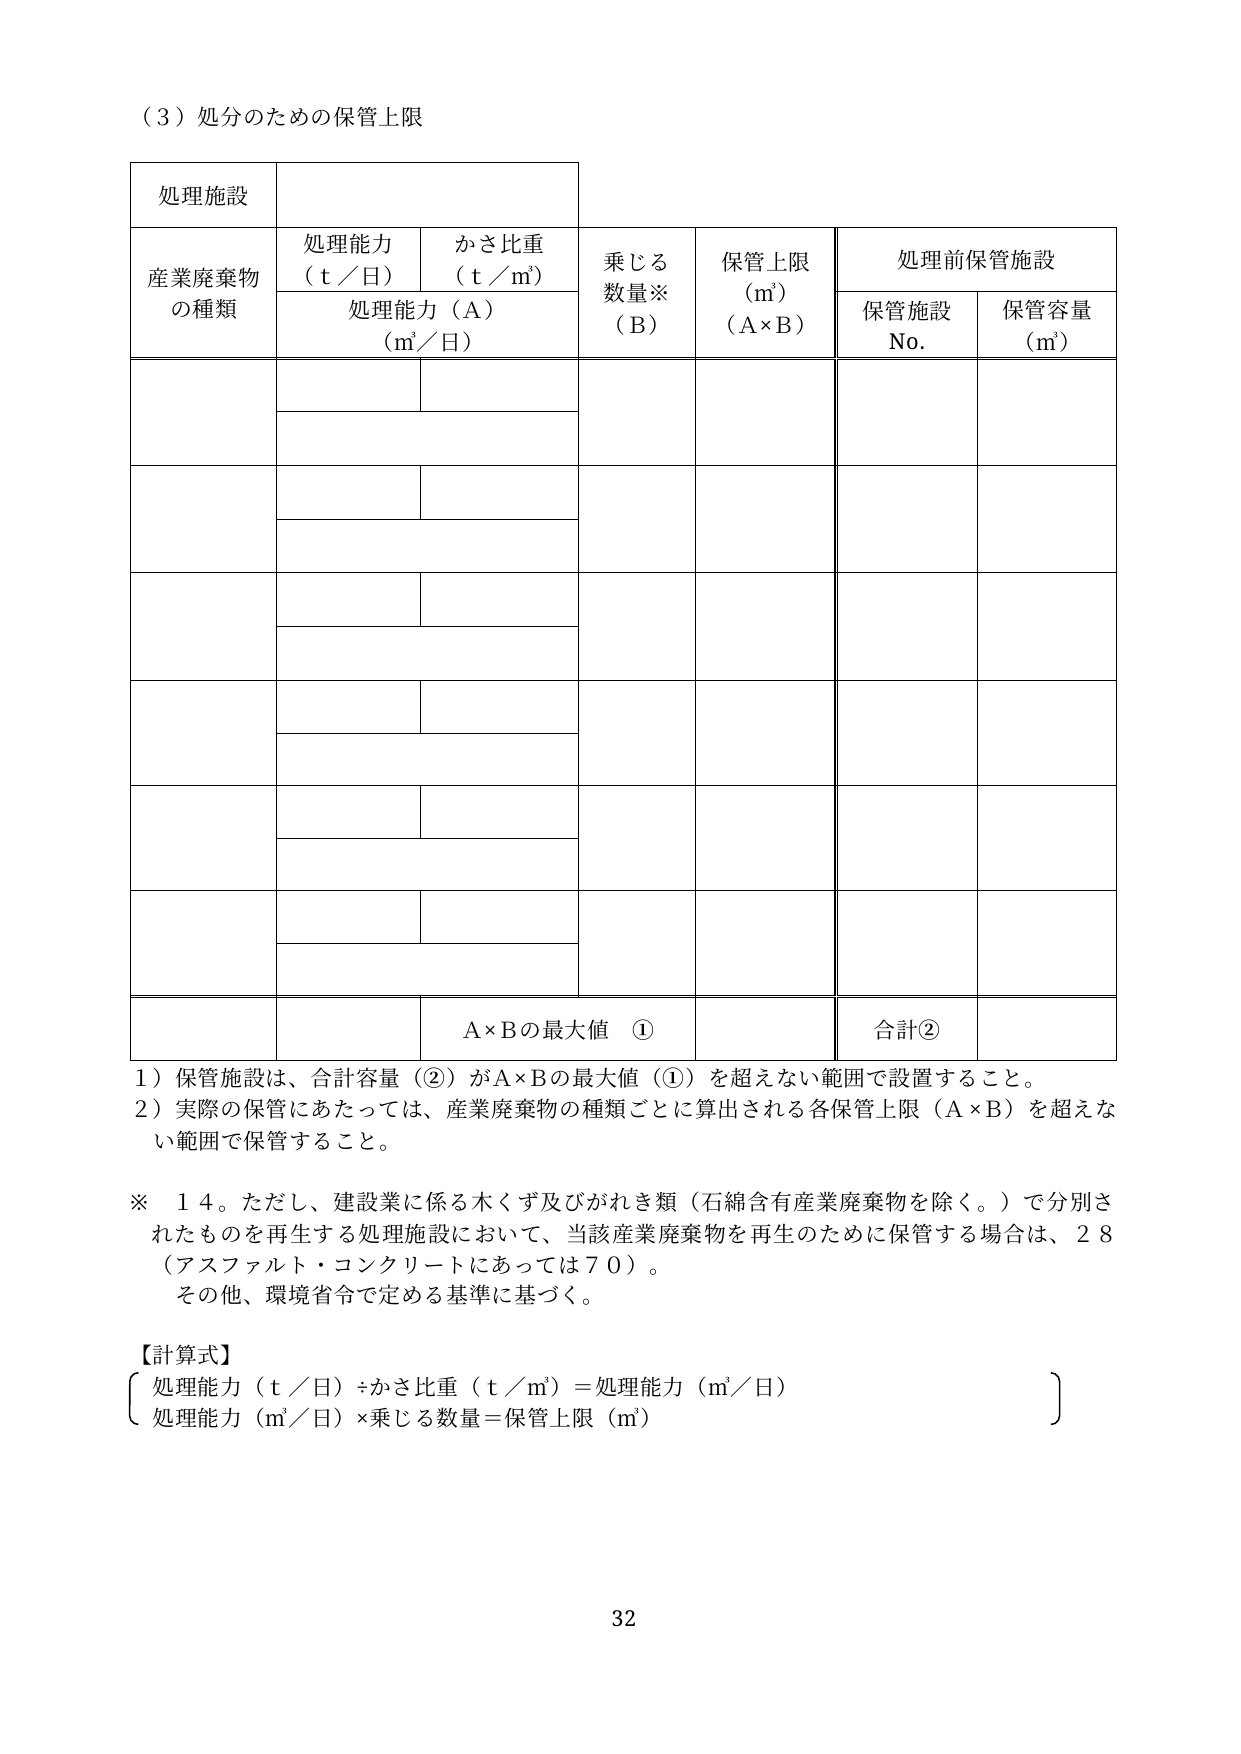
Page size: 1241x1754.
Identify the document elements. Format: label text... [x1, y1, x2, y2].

table_cell [579, 466, 695, 572]
table_cell 保管容量 （㎥） [978, 292, 1116, 357]
table_cell [277, 520, 578, 572]
text ２）実際の保管にあたっては、産業廃棄物の種類ごとに算出される各保管上限（Ａ×Ｂ）を超えない範囲で保管すること。 [130, 1092, 1117, 1156]
table_cell [277, 360, 420, 411]
table_cell 処理能力（Ａ） （㎥／日） [277, 292, 578, 357]
table_cell [838, 681, 977, 785]
table_header 処理施設 [131, 163, 276, 227]
table_cell Ａ×Ｂの最大値 ① [421, 998, 695, 1060]
table_cell [838, 786, 977, 890]
table_cell [696, 998, 834, 1060]
table_cell [978, 360, 1116, 464]
text １）保管施設は、合計容量（②）がＡ×Ｂの最大値（①）を超えない範囲で設置すること。 [130, 1061, 1117, 1092]
table_cell [696, 681, 834, 785]
table_cell [696, 573, 834, 680]
table_cell [978, 573, 1116, 680]
table_cell [277, 627, 578, 680]
table_cell かさ比重 （ｔ／㎥） [421, 228, 578, 291]
table_cell [277, 734, 578, 785]
table_cell [131, 891, 276, 995]
table_cell 産業廃棄物の種類 [131, 228, 276, 357]
text その他、環境省令で定める基準に基づく。 [130, 1280, 1117, 1309]
table_cell [421, 786, 578, 838]
table_cell [978, 681, 1116, 785]
table_cell [131, 573, 276, 680]
table_cell [696, 360, 834, 464]
table_cell [277, 944, 578, 995]
table_cell [421, 573, 578, 626]
table_cell [131, 466, 276, 572]
table_cell 保管施設No. [838, 292, 977, 357]
table_cell [838, 360, 977, 464]
table_cell 処理能力 （ｔ／日） [277, 228, 420, 291]
table_cell [277, 466, 420, 518]
table_cell 合計② [838, 998, 977, 1060]
table_cell [277, 839, 578, 890]
text ※ １４。ただし、建設業に係る木くず及びがれき類（石綿含有産業廃棄物を除く。）で分別されたものを再生する処理施設において、当該産業廃棄物を再生のために保管する場合は、２８（アスファルト・コンクリートにあっては７０）。 [130, 1185, 1117, 1280]
table_cell [838, 466, 977, 572]
table_cell 乗じる 数量※ （Ｂ） [579, 228, 695, 357]
table_cell [978, 891, 1116, 995]
table_cell 処理前保管施設 [838, 228, 1116, 291]
table_cell [696, 786, 834, 890]
table_cell [277, 412, 578, 464]
table_cell [421, 360, 578, 411]
table_cell [421, 891, 578, 942]
table_cell [978, 786, 1116, 890]
table_cell [838, 891, 977, 995]
text （３）処分のための保管上限 [130, 100, 1117, 132]
table_cell [579, 573, 695, 680]
table_cell [978, 998, 1116, 1060]
table_cell [277, 573, 420, 626]
table_cell [131, 998, 276, 1060]
table_cell [579, 681, 695, 785]
text 【計算式】 [130, 1338, 1117, 1370]
table_cell [277, 786, 420, 838]
table_cell [131, 360, 276, 464]
table_header [277, 163, 578, 227]
table_cell [579, 891, 695, 995]
table_cell [696, 466, 834, 572]
table_cell [696, 891, 834, 995]
table_cell [421, 466, 578, 518]
table_cell [579, 360, 695, 464]
text 処理能力（ｔ／日）÷かさ比重（ｔ／㎥）＝処理能力（㎥／日） [130, 1370, 1117, 1401]
table_cell [579, 786, 695, 890]
table_cell [421, 681, 578, 733]
text 処理能力（㎥／日）×乗じる数量＝保管上限（㎥） [130, 1401, 1117, 1433]
table_cell [978, 466, 1116, 572]
table_cell [277, 998, 420, 1060]
table_cell [131, 786, 276, 890]
table_cell [838, 573, 977, 680]
table_cell [277, 891, 420, 942]
table_cell [277, 681, 420, 733]
table_cell 保管上限 （㎥） （Ａ×Ｂ） [696, 228, 834, 357]
table_cell [131, 681, 276, 785]
